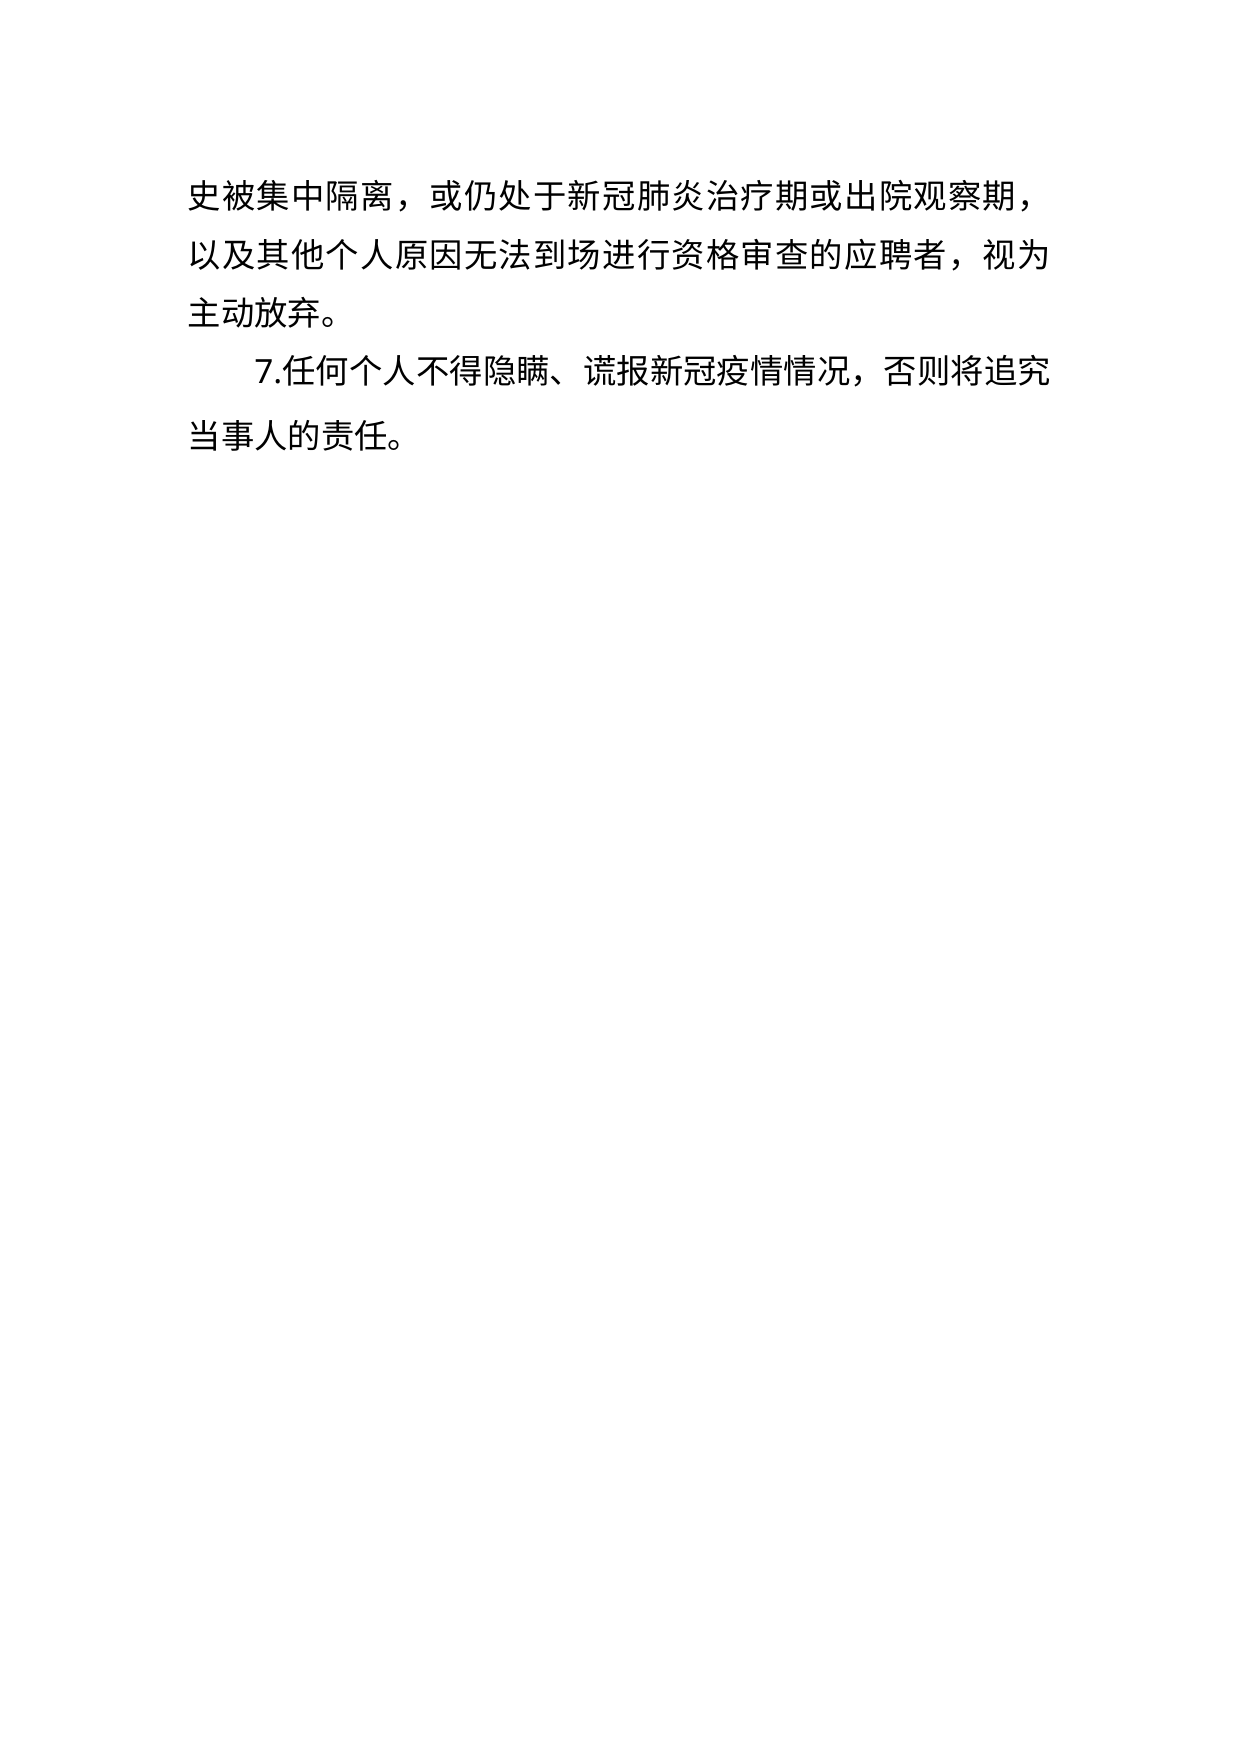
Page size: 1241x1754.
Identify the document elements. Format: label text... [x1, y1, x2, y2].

text 7.任何个人不得隐瞒、谎报新冠疫情情况，否则将追究当事人的责任。 [187, 337, 1053, 467]
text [187, 162, 1053, 337]
